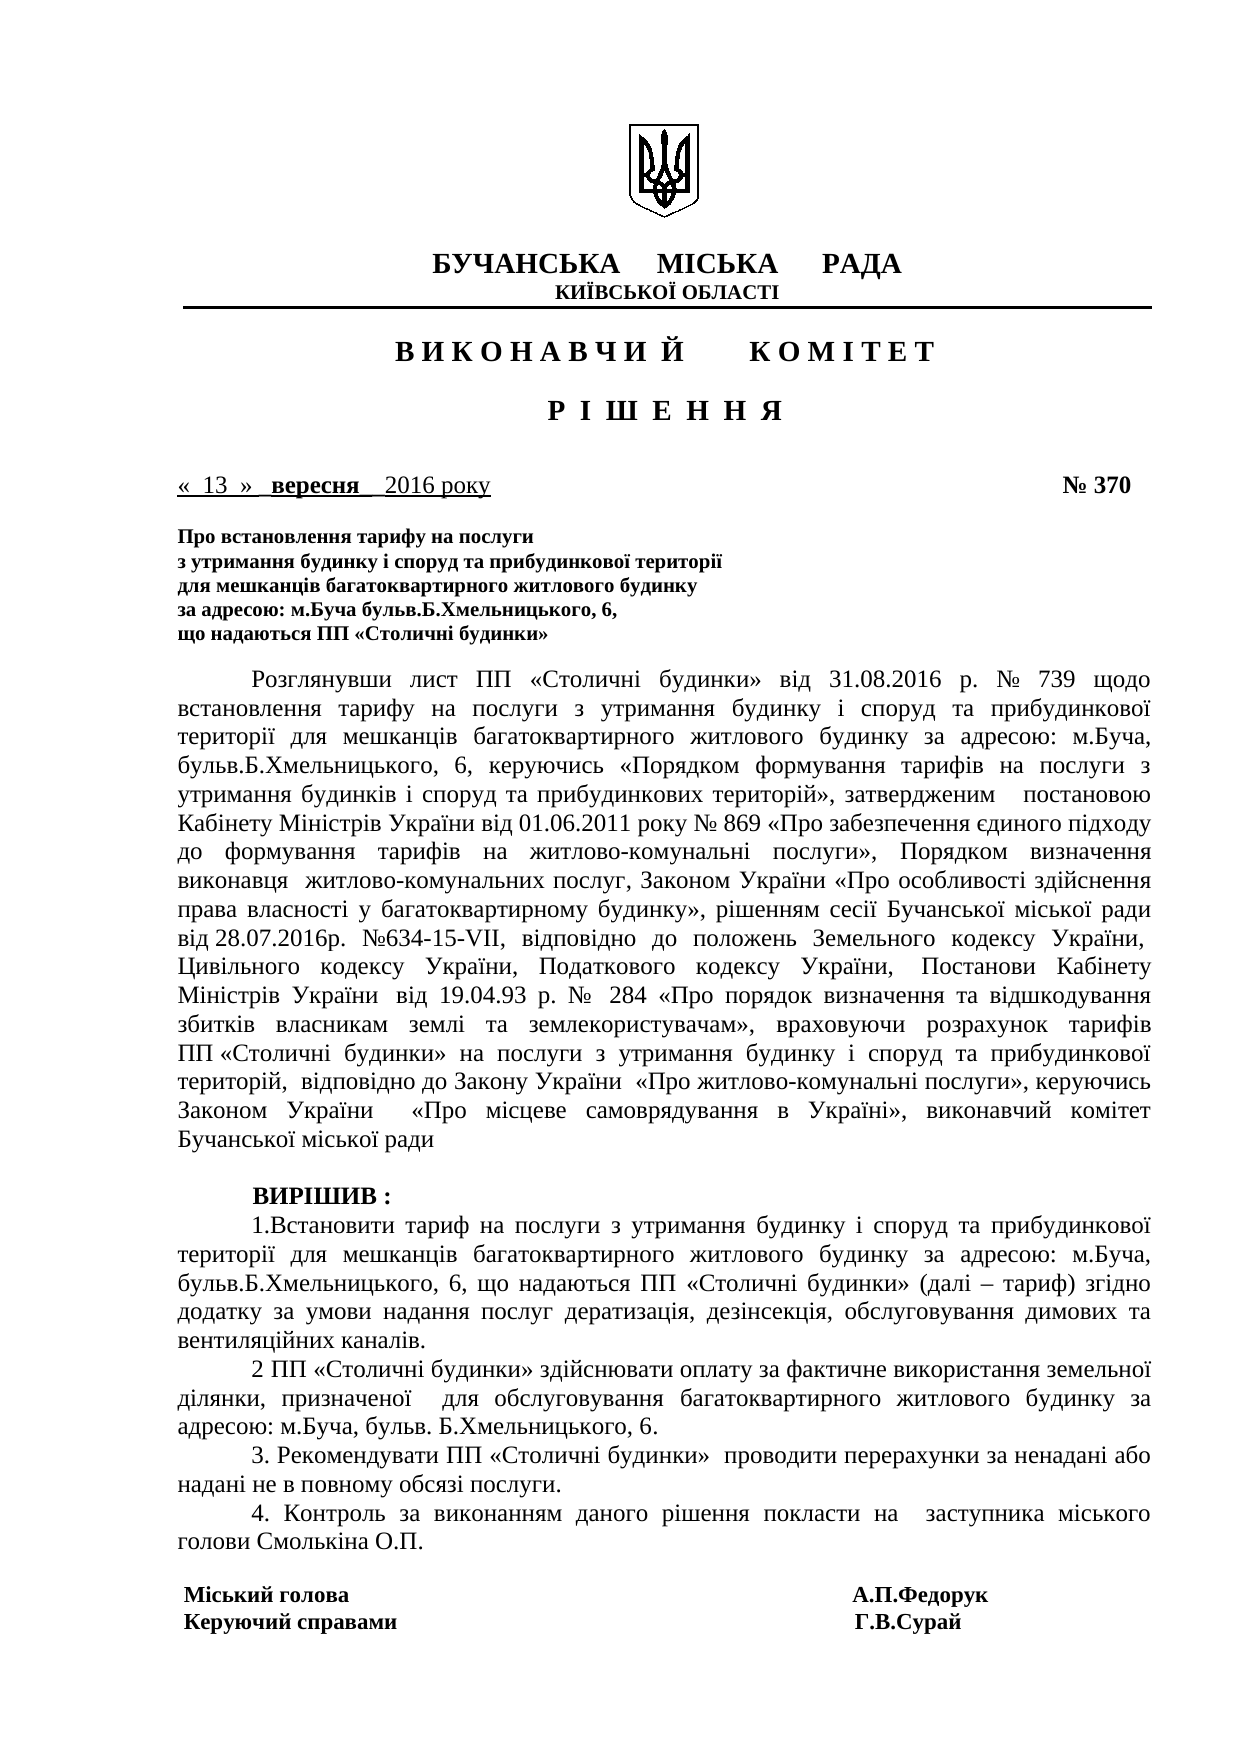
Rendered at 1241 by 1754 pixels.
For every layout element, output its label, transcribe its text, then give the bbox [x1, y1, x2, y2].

title з утримання будинку і споруд та прибудинкової території [177, 548, 1152, 573]
subtitle Р І Ш Е Н Н Я [177, 393, 1152, 426]
title ВИРІШИВ : [177, 1181, 1152, 1210]
subtitle КИЇВСЬКОЇ ОБЛАСТІ [183, 280, 1152, 306]
subtitle « 13 » _вересня__2016 року № 370 [177, 470, 1152, 499]
title за адресою: м.Буча бульв.Б.Хмельницького, 6, [177, 597, 1152, 621]
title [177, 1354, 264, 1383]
text Керуючий справами Г.В.Сурай [183, 1608, 1152, 1634]
text БУЧАНСЬКА МІСЬКА РАДА [183, 246, 1152, 280]
title Розглянувши лист ПП «Столичні будинки» від 31.08.2016 р. № 739 щодо встановлення тарифу на послуги з утримання будинку і споруд та прибудинкової території для мешканців багатоквартирного житлового будинку за адресою: м.Буча, бульв.Б.Хмельницького, 6, керуючись «Порядком формування тарифів на послуги з утримання будинків і споруд та прибудинкових територій», затвердженим постановою Кабінету Міністрів України від 01.06.2011 року № 869 «Про забезпечення єдиного підходу до формування тарифів на житлово-комунальні послуги», Порядком визначення виконавця житлово-комунальних послуг, Законом України «Про особливості здійснення права власності у багатоквартирному будинку», рішенням сесії Бучанської міської ради від 28.07.2016р. №634-15-VII, відповідно до положень Земельного кодексу України, Цивільного кодексу України, Податкового кодексу України, Постанови Кабінету Міністрів України від 19.04.93 р. № 284 «Про порядок визначення та відшкодування збитків власникам землі та землекористувачам», враховуючи розрахунок тарифів ПП «Столичні будинки» на послуги з утримання будинку і споруд та прибудинкової територій, відповідно до Закону України «Про житлово-комунальні послуги», керуючись Законом України «Про місцеве самоврядування в Україні», виконавчий комітет Бучанської міської ради [177, 1009, 1152, 1153]
title 2 ПП «Столичні будинки» здійснювати оплату за фактичне використання земельної ділянки, призначеної для обслуговування багатоквартирного житлового будинку за адресою: м.Буча, бульв. Б.Хмельницького, 6. [177, 1383, 1152, 1440]
subtitle В И К О Н А В Ч И Й К О М І Т Е Т [177, 334, 1152, 368]
title для мешканців багатоквартирного житлового будинку [177, 573, 1152, 597]
title Про встановлення тарифу на послуги [177, 524, 1152, 548]
title 4. Контроль за виконанням даного рішення покласти на заступника міського голови Смолькіна О.П. [177, 1498, 1152, 1555]
title Розглянувши лист ПП «Столичні будинки» від 31.08.2016 р. № 739 щодо встановлення тарифу на послуги з утримання будинку і споруд та прибудинкової території для мешканців багатоквартирного житлового будинку за адресою: м.Буча, бульв.Б.Хмельницького, 6, керуючись «Порядком формування тарифів на послуги з утримання будинків і споруд та прибудинкових територій», затвердженим постановою Кабінету Міністрів України від 01.06.2011 року № 869 «Про забезпечення єдиного підходу до формування тарифів на житлово-комунальні послуги», Порядком визначення виконавця житлово-комунальних послуг, Законом України «Про особливості здійснення права власності у багатоквартирному будинку», рішенням сесії Бучанської міської ради від 28.07.2016р. №634-15-VII, відповідно до положень Земельного кодексу України, Цивільного кодексу України, Податкового кодексу України, Постанови Кабінету Міністрів України від 19.04.93 р. № 284 «Про порядок визначення та відшкодування збитків власникам землі та землекористувачам», враховуючи розрахунок тарифів ПП «Столичні будинки» на послуги з утримання будинку і споруд та прибудинкової територій, відповідно до Закону України «Про житлово-комунальні послуги», керуючись Законом України «Про місцеве самоврядування в Україні», виконавчий комітет Бучанської міської ради [177, 664, 1152, 951]
text Міський голова А.П.Федорук [183, 1582, 1152, 1608]
title 1.Встановити тариф на послуги з утримання будинку і споруд та прибудинкової території для мешканців багатоквартирного житлового будинку за адресою: м.Буча, бульв.Б.Хмельницького, 6, що надаються ПП «Столичні будинки» (далі – тариф) згідно додатку за умови надання послуг дератизація, дезінсекція, обслуговування димових та вентиляційних каналів. [177, 1210, 1152, 1354]
title що надаються ПП «Столичні будинки» [177, 621, 1152, 645]
title 3. Рекомендувати ПП «Столичні будинки» проводити перерахунки за ненадані або надані не в повному обсязі послуги. [177, 1440, 1152, 1498]
